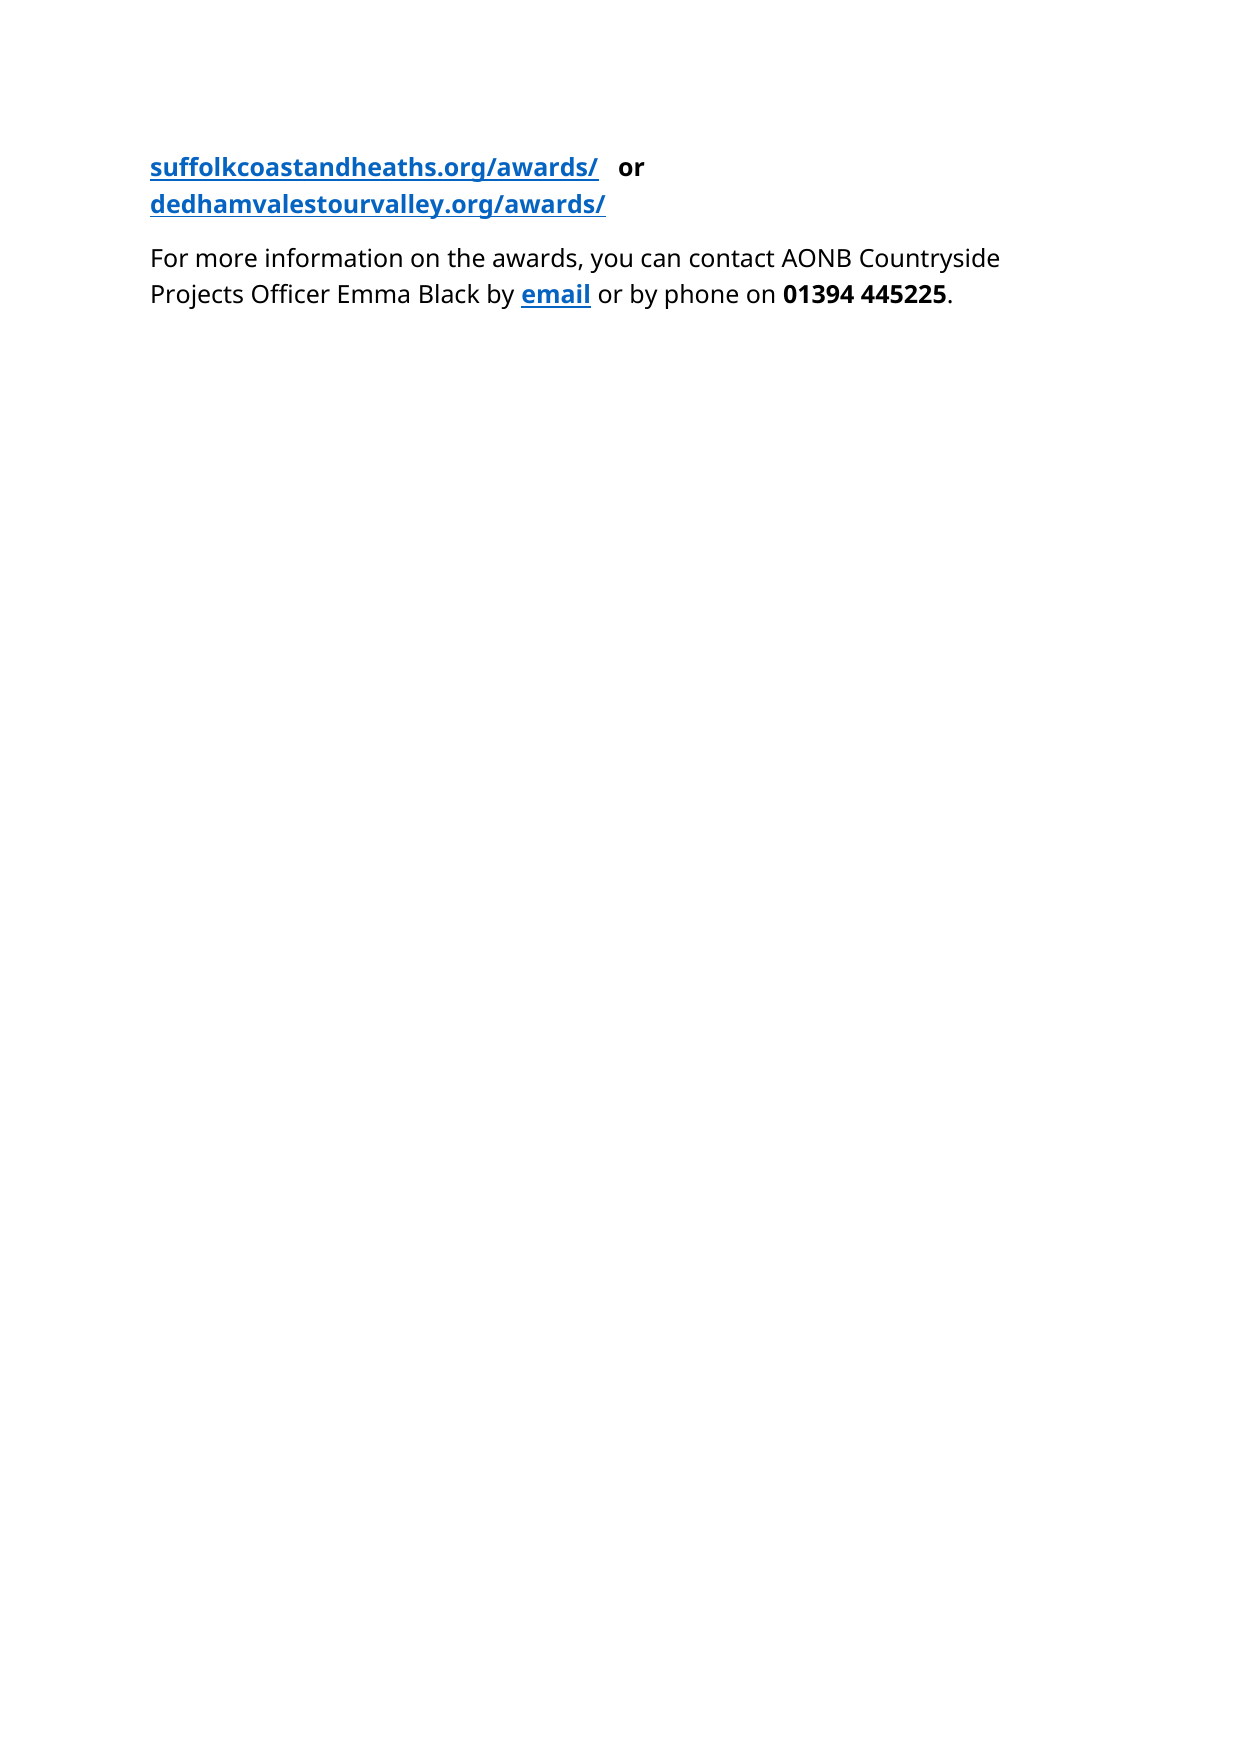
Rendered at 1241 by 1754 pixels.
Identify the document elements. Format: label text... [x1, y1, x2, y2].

text suffolkcoastandheaths.org/awards/ or dedhamvalestourvalley.org/awards/ [150, 150, 1090, 221]
text For more information on the awards, you can contact AONB Countryside Projects Officer Emma Black by email or by phone on 01394 445225. [150, 240, 1090, 311]
